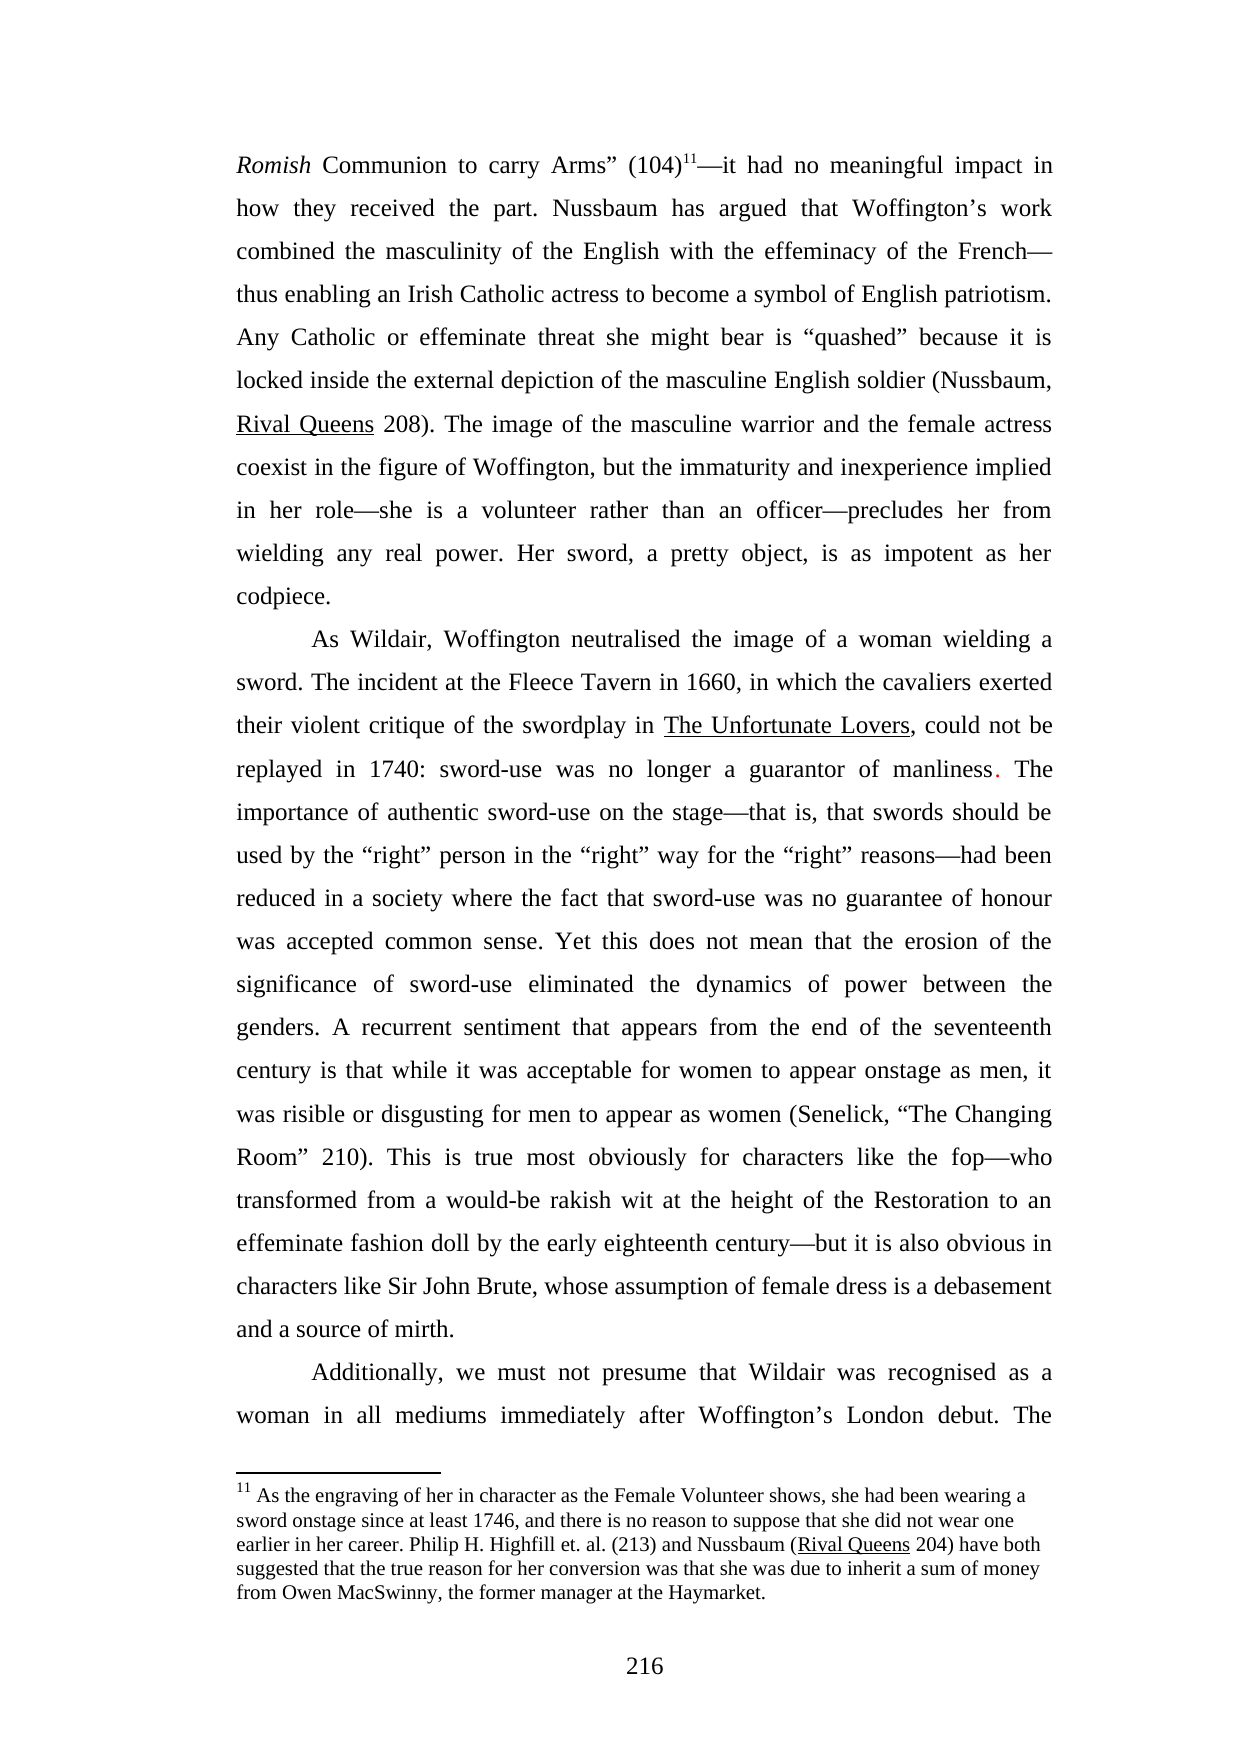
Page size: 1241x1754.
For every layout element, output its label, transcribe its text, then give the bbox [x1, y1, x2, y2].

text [236, 1357, 1053, 1429]
text As Wildair, Woffington neutralised the image of a woman wielding a sword. The incident at the Fleece Tavern in 1660, in which the cavaliers exerted their violent critique of the swordplay in The Unfortunate Lovers, could not be replayed in 1740: sword-use was no longer a guarantor of manliness. The importance of authentic sword-use on the stage—that is, that swords should be used by the “right” person in the “right” way for the “right” reasons—had been reduced in a society where the fact that sword-use was no guarantee of honour was accepted common sense. Yet this does not mean that the erosion of the significance of sword-use eliminated the dynamics of power between the genders. A recurrent sentiment that appears from the end of the seventeenth century is that while it was acceptable for women to appear onstage as men, it was risible or disgusting for men to appear as women (Senelick, “The Changing Room” 210). This is true most obviously for characters like the fop—who transformed from a would-be rakish wit at the height of the Restoration to an effeminate fashion doll by the early eighteenth century—but it is also obvious in characters like Sir John Brute, whose assumption of female dress is a debasement and a source of mirth. [236, 624, 1053, 1343]
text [236, 150, 1053, 610]
